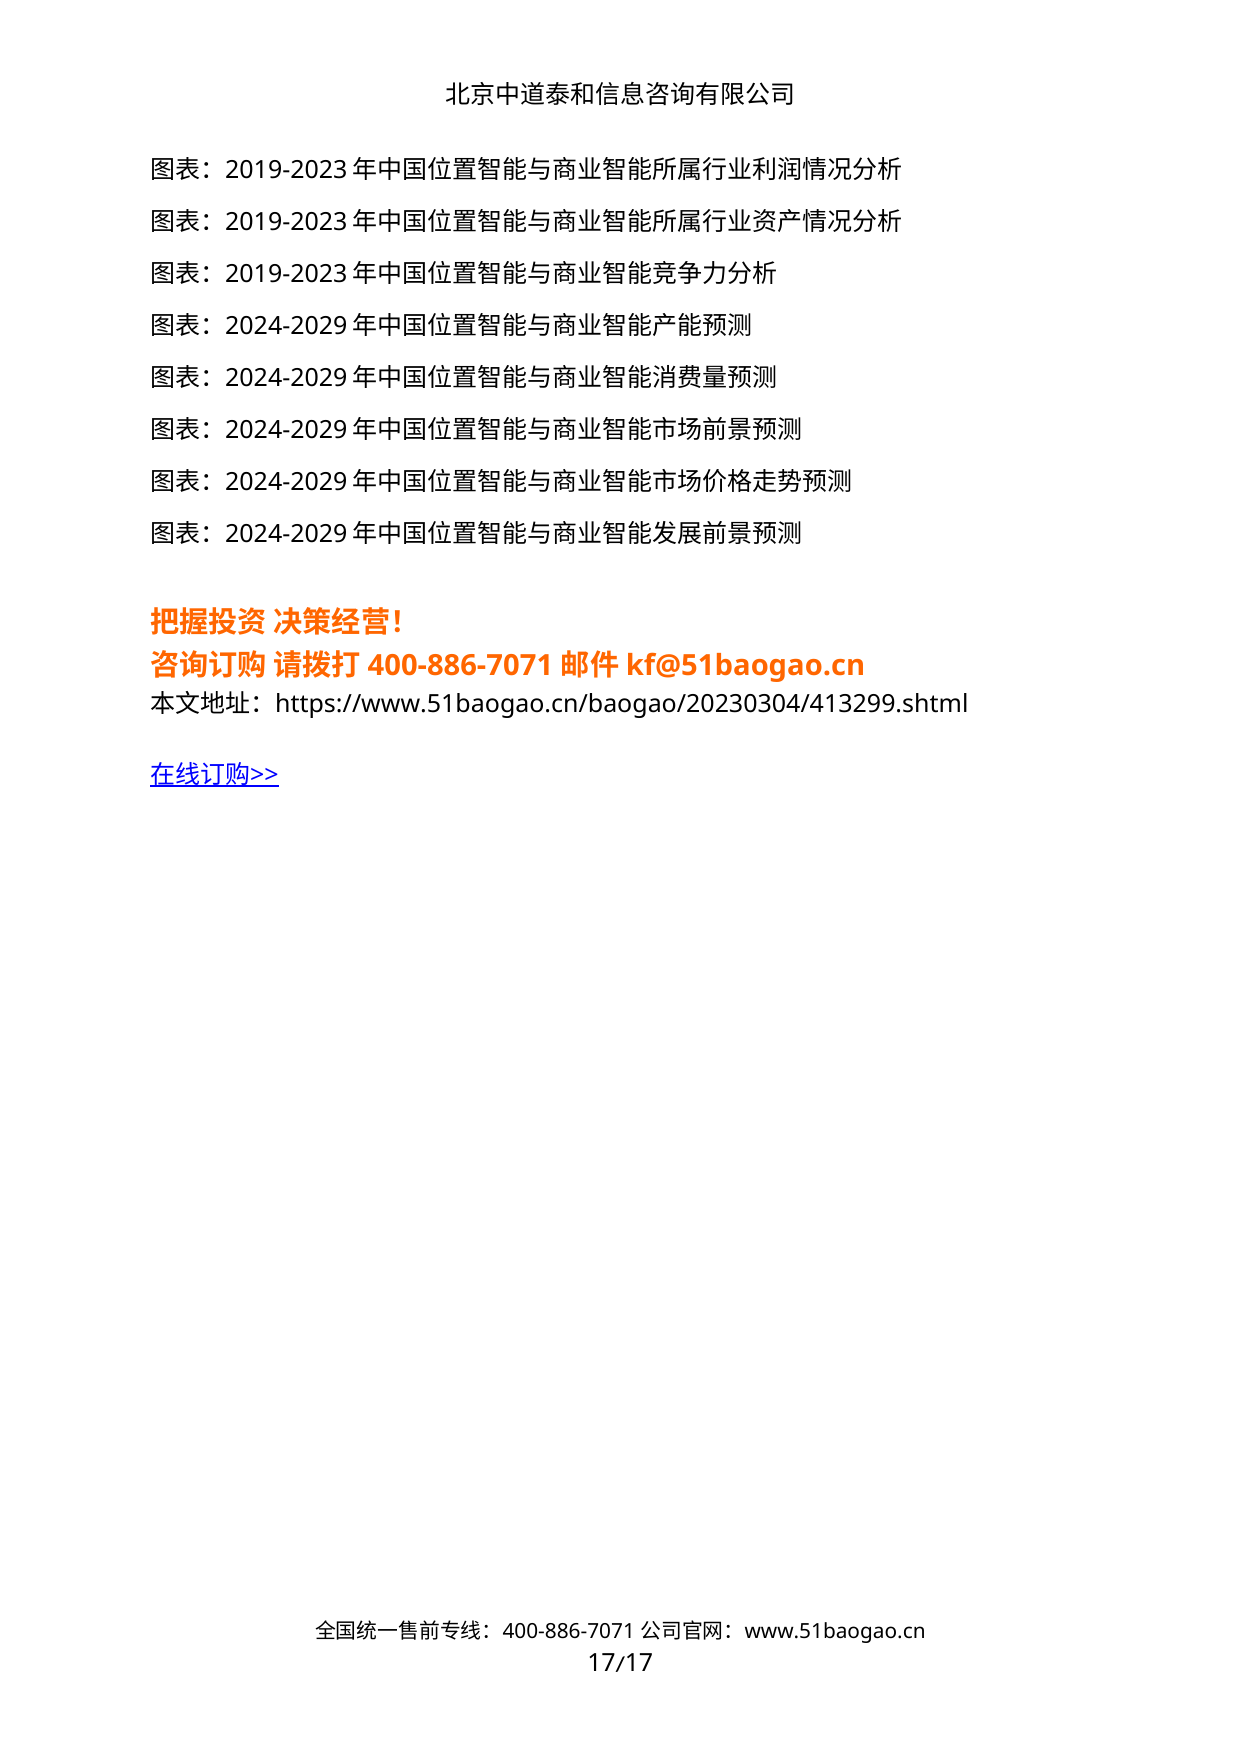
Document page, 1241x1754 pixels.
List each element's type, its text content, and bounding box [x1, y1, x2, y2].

text 图表：2024-2029年中国位置智能与商业智能市场前景预测 [150, 409, 1090, 446]
text 图表：2019-2023年中国位置智能与商业智能竞争力分析 [150, 254, 1090, 290]
text 图表：2019-2023年中国位置智能与商业智能所属行业利润情况分析 [150, 150, 1090, 186]
text 把握投资 决策经营！咨询订购 请拨打 400-886-7071 邮件 kf@51baogao.cn本文地址：https://www.51baogao.cn/baogao/20230304/413299.shtml [150, 565, 1090, 720]
text 图表：2019-2023年中国位置智能与商业智能所属行业资产情况分析 [150, 202, 1090, 238]
text 图表：2024-2029年中国位置智能与商业智能消费量预测 [150, 357, 1090, 394]
text 图表：2024-2029年中国位置智能与商业智能发展前景预测 [150, 513, 1090, 549]
text 图表：2024-2029年中国位置智能与商业智能产能预测 [150, 306, 1090, 342]
text 在线订购>> [150, 720, 1090, 790]
text 图表：2024-2029年中国位置智能与商业智能市场价格走势预测 [150, 461, 1090, 497]
